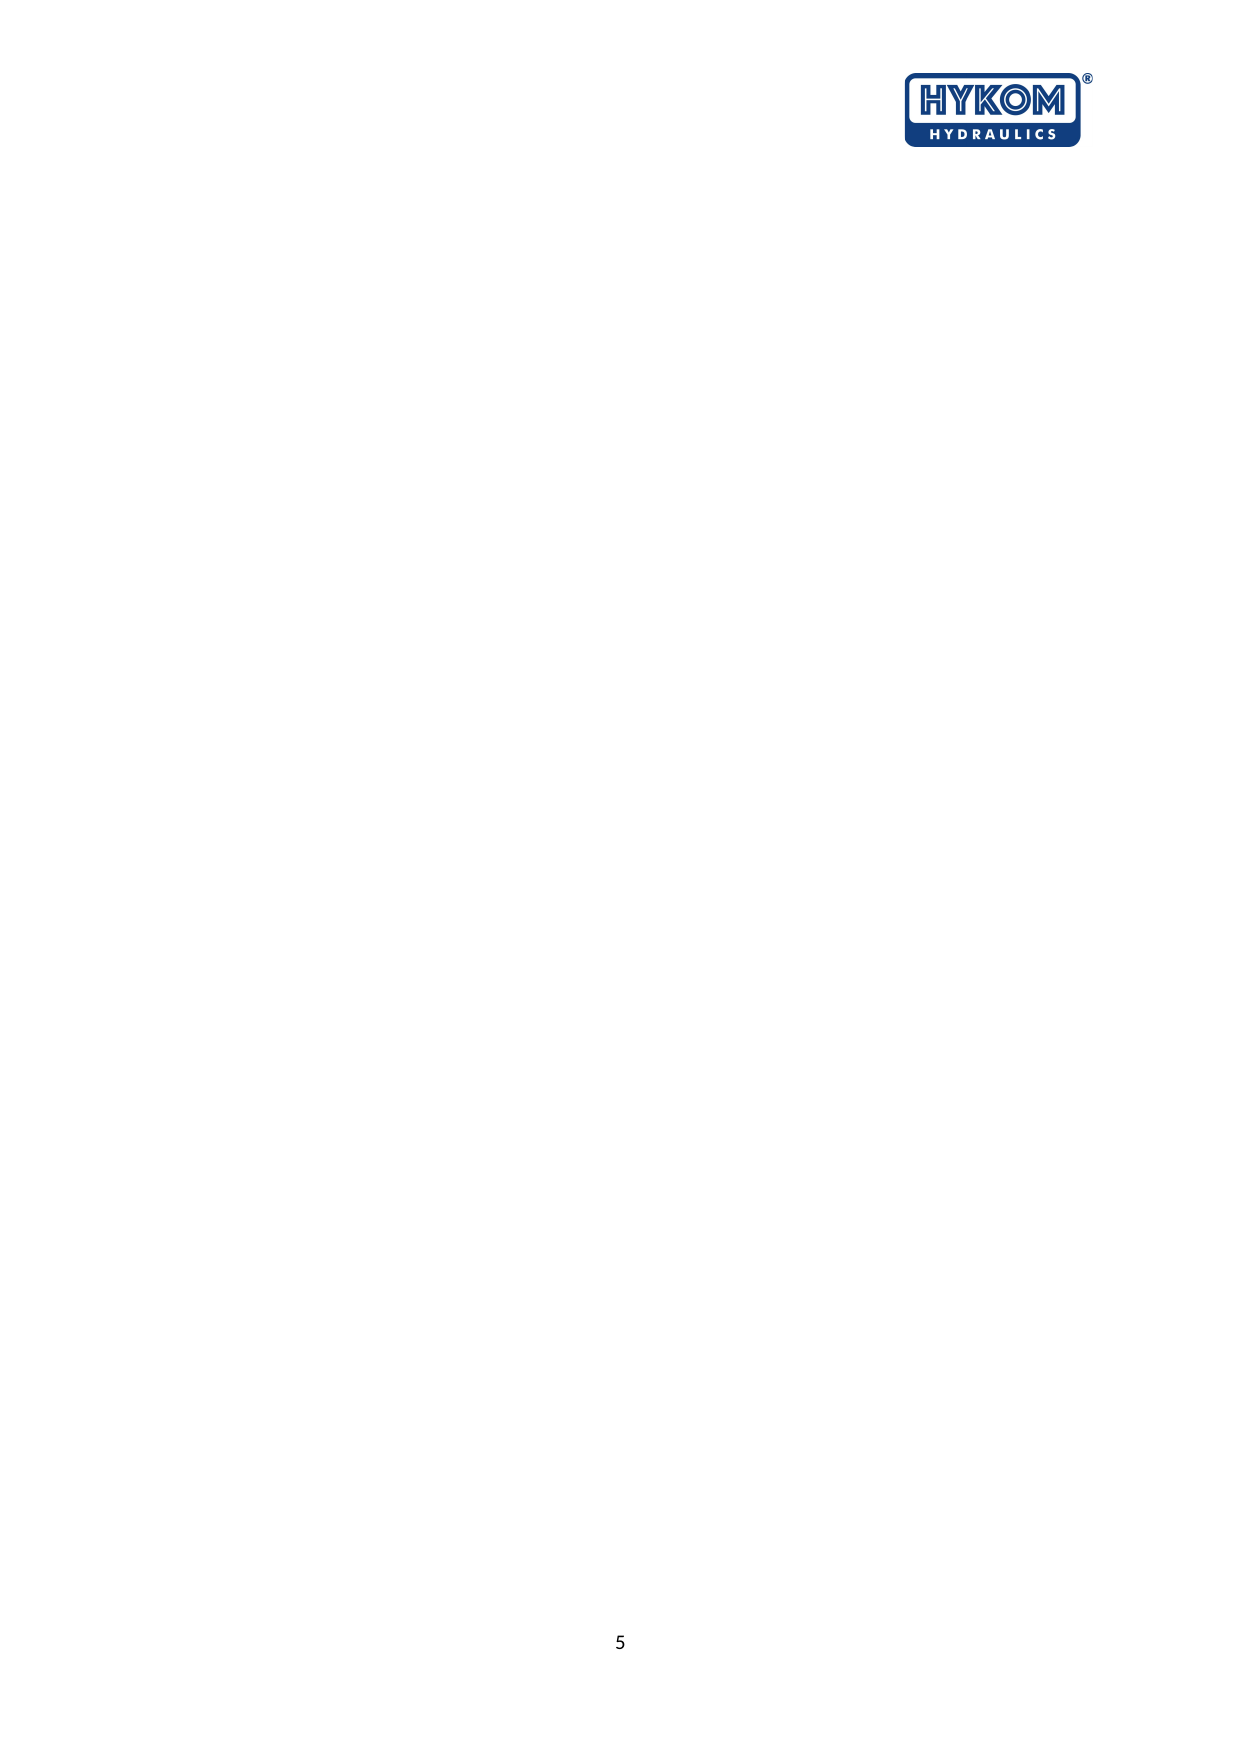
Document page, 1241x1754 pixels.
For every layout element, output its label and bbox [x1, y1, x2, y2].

picture [904, 73, 1093, 147]
